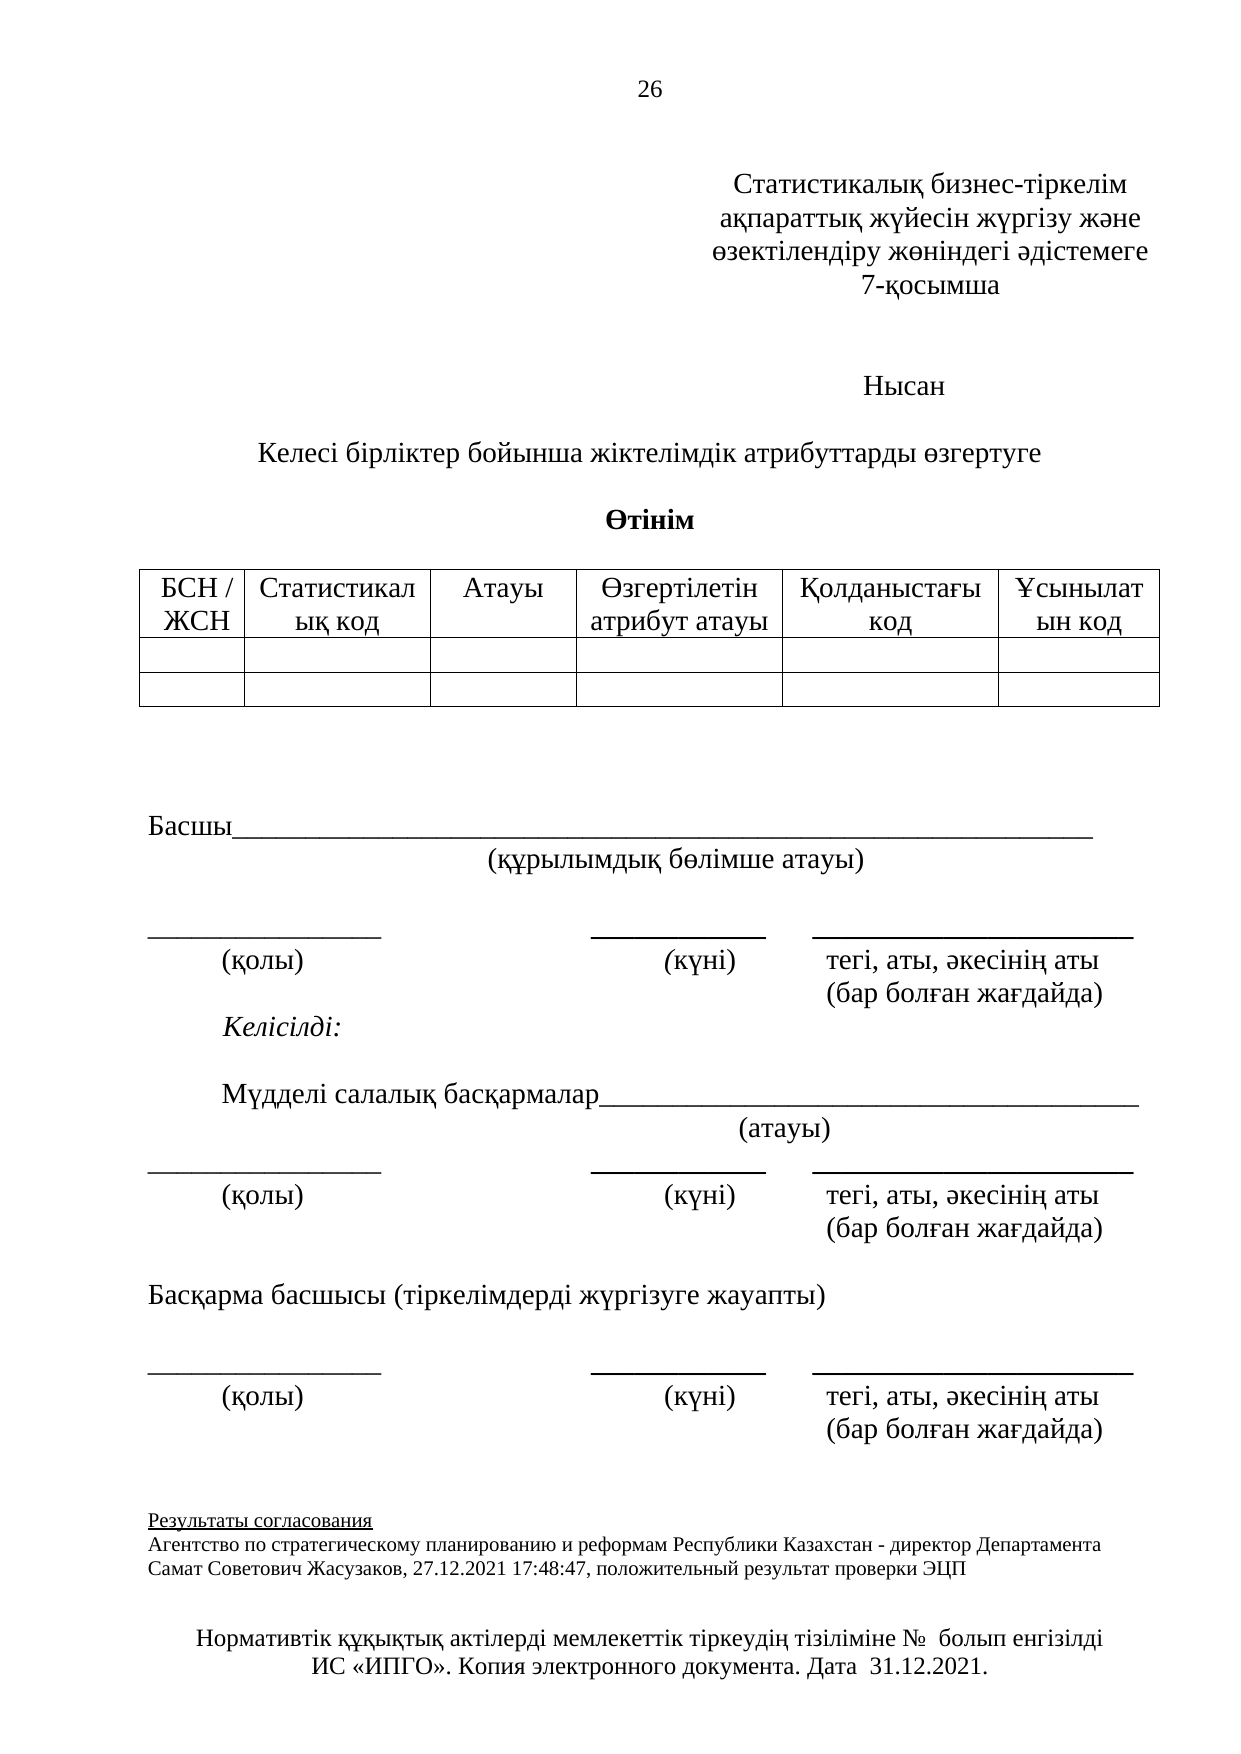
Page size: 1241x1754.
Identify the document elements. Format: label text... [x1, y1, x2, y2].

text Келісілді: [148, 1009, 1152, 1043]
table_header Статистикалық код [245, 570, 430, 637]
text Өтінім [148, 502, 1152, 535]
text Келесі бірліктер бойынша жіктелімдік атрибуттарды өзгертуге [148, 435, 1152, 468]
text (қолы) (күні) тегі, аты, әкесінің аты [221, 1177, 1152, 1210]
table_cell [431, 673, 576, 706]
table_header Өзгертілетін атрибут атауы [577, 570, 782, 637]
text Басқарма басшысы (тіркелімдерді жүргізуге жауапты) [148, 1277, 1152, 1311]
table_cell [140, 673, 244, 706]
table_header Ұсынылатын код [999, 570, 1159, 637]
text 7-қосымша [709, 267, 1152, 301]
text ________________ ____________ ______________________ [148, 1344, 1152, 1378]
table_cell [245, 638, 430, 672]
text (құрылымдық бөлімше атауы) [487, 841, 1152, 875]
text Агентство по стратегическому планированию и реформам Республики Казахстан - директор Департамента Самат Советович Жасузаков, 27.12.2021 17:48:47, положительный результат проверки ЭЦП [148, 1532, 1152, 1580]
text (бар болған жағдайда) [738, 1210, 1152, 1244]
table_cell [577, 673, 782, 706]
table_header БСН / ЖСН [140, 570, 244, 637]
text (атауы) [738, 1110, 1152, 1143]
text (қолы) (күні) тегі, аты, әкесінің аты [221, 1378, 1152, 1412]
text Статистикалық бизнес-тіркелім ақпараттық жүйесін жүргізу және өзектілендіру жөніндегі әдістемеге [709, 166, 1152, 267]
table_header Қолданыстағы код [783, 570, 998, 637]
text Басшы___________________________________________________________ [148, 808, 1152, 841]
table_header Атауы [431, 570, 576, 637]
table_cell [577, 638, 782, 672]
text Нысан [148, 368, 945, 401]
table_cell [245, 673, 430, 706]
text (қолы) (күні) тегі, аты, әкесінің аты [221, 942, 1152, 976]
table_cell [140, 638, 244, 672]
table_cell [431, 638, 576, 672]
table_cell [783, 638, 998, 672]
text Мүдделі салалық басқармалар_____________________________________ [148, 1076, 1152, 1110]
text (бар болған жағдайда) [738, 976, 1152, 1009]
text ________________ ____________ ______________________ [148, 1143, 1152, 1177]
table_cell [999, 638, 1159, 672]
text Результаты согласования [148, 1507, 1152, 1532]
table_cell [999, 673, 1159, 706]
text ________________ ____________ ______________________ [148, 908, 1152, 942]
text (бар болған жағдайда) [738, 1412, 1152, 1445]
table_cell [783, 673, 998, 706]
